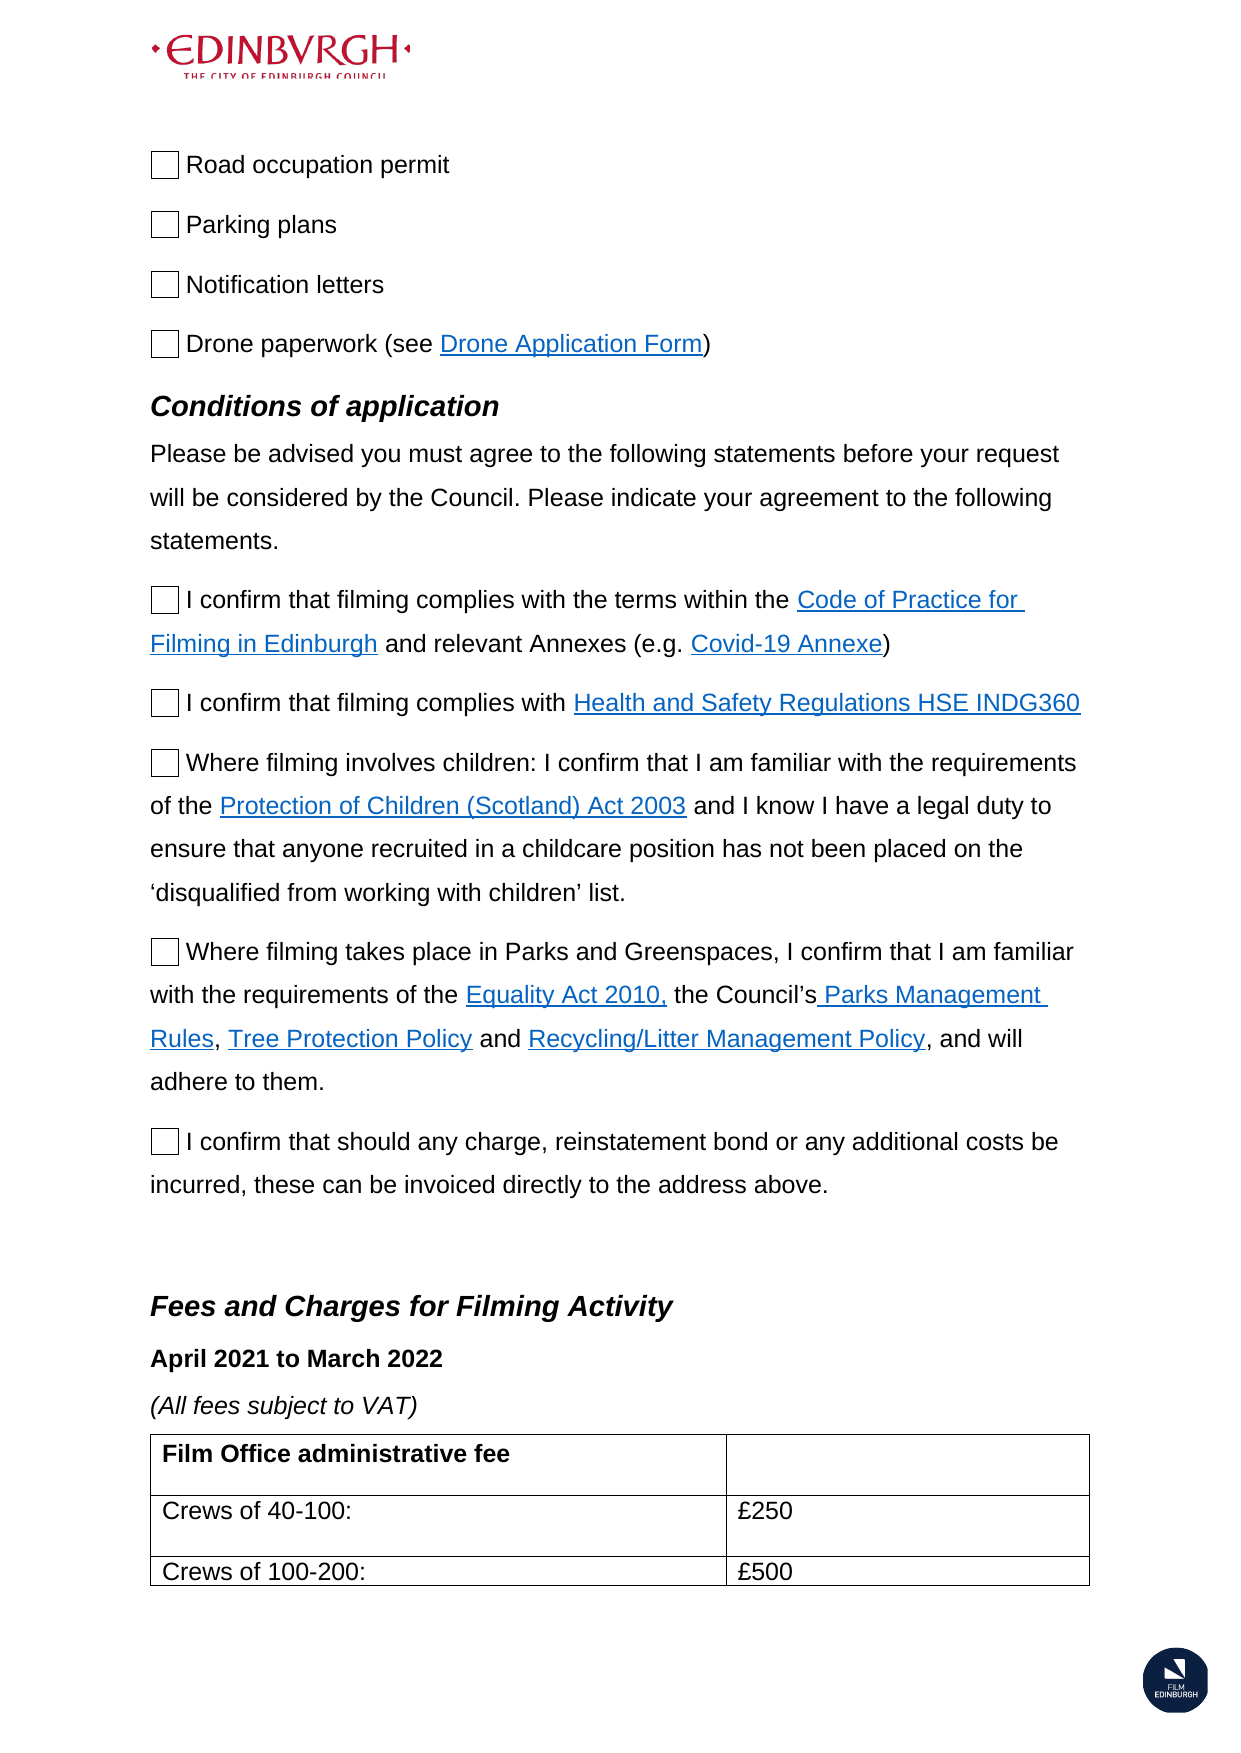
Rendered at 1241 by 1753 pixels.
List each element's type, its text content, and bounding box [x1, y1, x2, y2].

text I confirm that filming complies with Health and Safety Regulations HSE INDG360 [150, 688, 1090, 717]
table_cell Crews of 40-100: [151, 1496, 726, 1556]
text I confirm that should any charge, reinstatement bond or any additional costs be incurred, these can be invoiced directly to the address above. [150, 1127, 1090, 1198]
picture [1142, 1647, 1208, 1713]
text Parking plans [150, 210, 1090, 238]
text Please be advised you must agree to the following statements before your request will be considered by the Council. Please indicate your agreement to the following statements. [150, 439, 1090, 554]
table_cell Crews of 100-200: [151, 1557, 726, 1585]
text Road occupation permit [150, 150, 1090, 179]
table_cell £500 [727, 1557, 1089, 1585]
text Where filming involves children: I confirm that I am familiar with the requirements of the Protection of Children (Scotland) Act 2003 and I know I have a legal duty to ensure that anyone recruited in a childcare position has not been placed on the ‘disqualified from working with children’ list. [150, 748, 1090, 906]
subtitle Fees and Charges for Filming Activity [150, 1289, 1090, 1323]
table_cell £250 [727, 1496, 1089, 1556]
table_header [727, 1435, 1089, 1495]
table_header Film Office administrative fee [151, 1435, 726, 1495]
text Where filming takes place in Parks and Greenspaces, I confirm that I am familiar with the requirements of the Equality Act 2010, the Council’s Parks Management Rules, Tree Protection Policy and Recycling/Litter Management Policy, and will adhere to them. [150, 937, 1090, 1096]
text I confirm that filming complies with the terms within the Code of Practice for Filming in Edinburgh and relevant Annexes (e.g. Covid-19 Annexe) [150, 586, 1090, 657]
subtitle April 2021 to March 2022 [150, 1344, 1090, 1372]
text Notification letters [150, 269, 1090, 298]
subtitle (All fees subject to VAT) [150, 1391, 1090, 1420]
subtitle Conditions of application [150, 389, 1090, 423]
text Drone paperwork (see Drone Application Form) [150, 329, 1090, 358]
